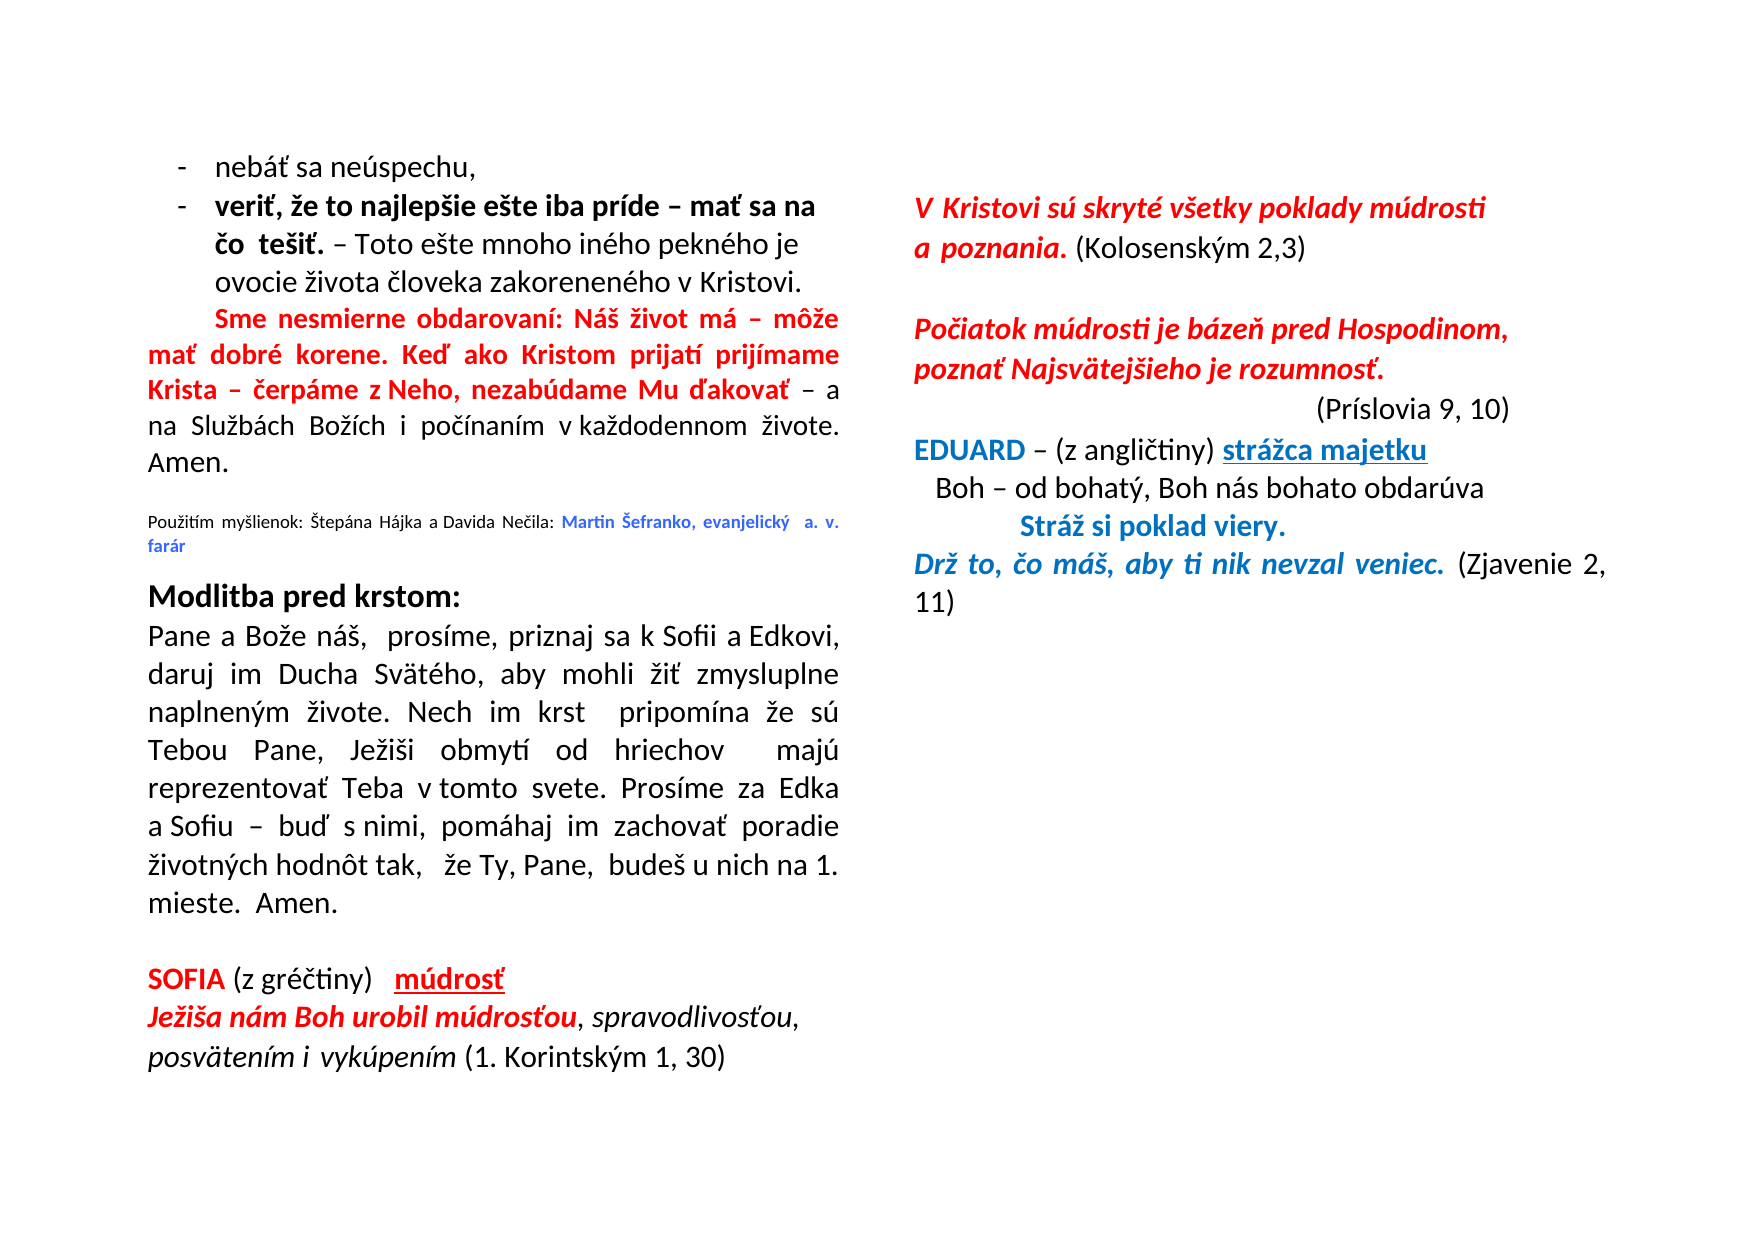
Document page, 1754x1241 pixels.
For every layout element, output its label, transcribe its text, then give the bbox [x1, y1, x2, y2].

text Sme nesmierne obdarovaní: Náš život má – môže mať dobré korene. Keď ako Kristom prijatí prijímame Krista – čerpáme z Neho, nezabúdame Mu ďakovať – a na Službách Božích i počínaním v každodennom živote. Amen. [148, 300, 840, 481]
text Pane a Bože náš, prosíme, priznaj sa k Sofii a Edkovi, daruj im Ducha Svätého, aby mohli žiť zmysluplne naplneným živote. Nech im krst pripomína že sú Tebou Pane, Ježiši obmytí od hriechov majú reprezentovať Teba v tomto svete. Prosíme za Edka a Sofiu – buď s nimi, pomáhaj im zachovať poradie životných hodnôt tak, že Ty, Pane, budeš u nich na 1. mieste. Amen. [148, 616, 840, 921]
text Ježiša nám Boh urobil múdrosťou, spravodlivosťou, posvätením i vykúpením (1. Korintským 1, 30) [148, 997, 840, 1076]
text EDUARD – (z angličtiny) strážca majetku [914, 430, 1606, 468]
text Stráž si poklad viery. [914, 506, 1606, 544]
text Počiatok múdrosti je bázeň pred Hospodinom, poznať Najsvätejšieho je rozumnosť. [914, 309, 1606, 387]
text Drž to, čo máš, aby ti nik nevzal veniec. (Zjavenie 2, 11) [914, 544, 1606, 620]
text Boh – od bohatý, Boh nás bohato obdarúva [914, 468, 1606, 506]
list veriť, že to najlepšie ešte iba príde – mať sa na čo tešiť. – Toto ešte mnoho iného pekného je ovocie života človeka zakoreneného v Kristovi. [177, 186, 840, 300]
list nebáť sa neúspechu, [177, 148, 840, 186]
text Modlitba pred krstom: [148, 575, 840, 616]
text SOFIA (z gréčtiny) múdrosť [148, 959, 840, 997]
text V Kristovi sú skryté všetky poklady múdrosti a poznania. (Kolosenským 2,3) [914, 188, 1606, 266]
text Použitím myšlienok: Štepána Hájka a Davida Nečila: Martin Šefranko, evanjelický a. v. farár [148, 510, 840, 557]
text (Príslovia 9, 10) [914, 389, 1606, 428]
